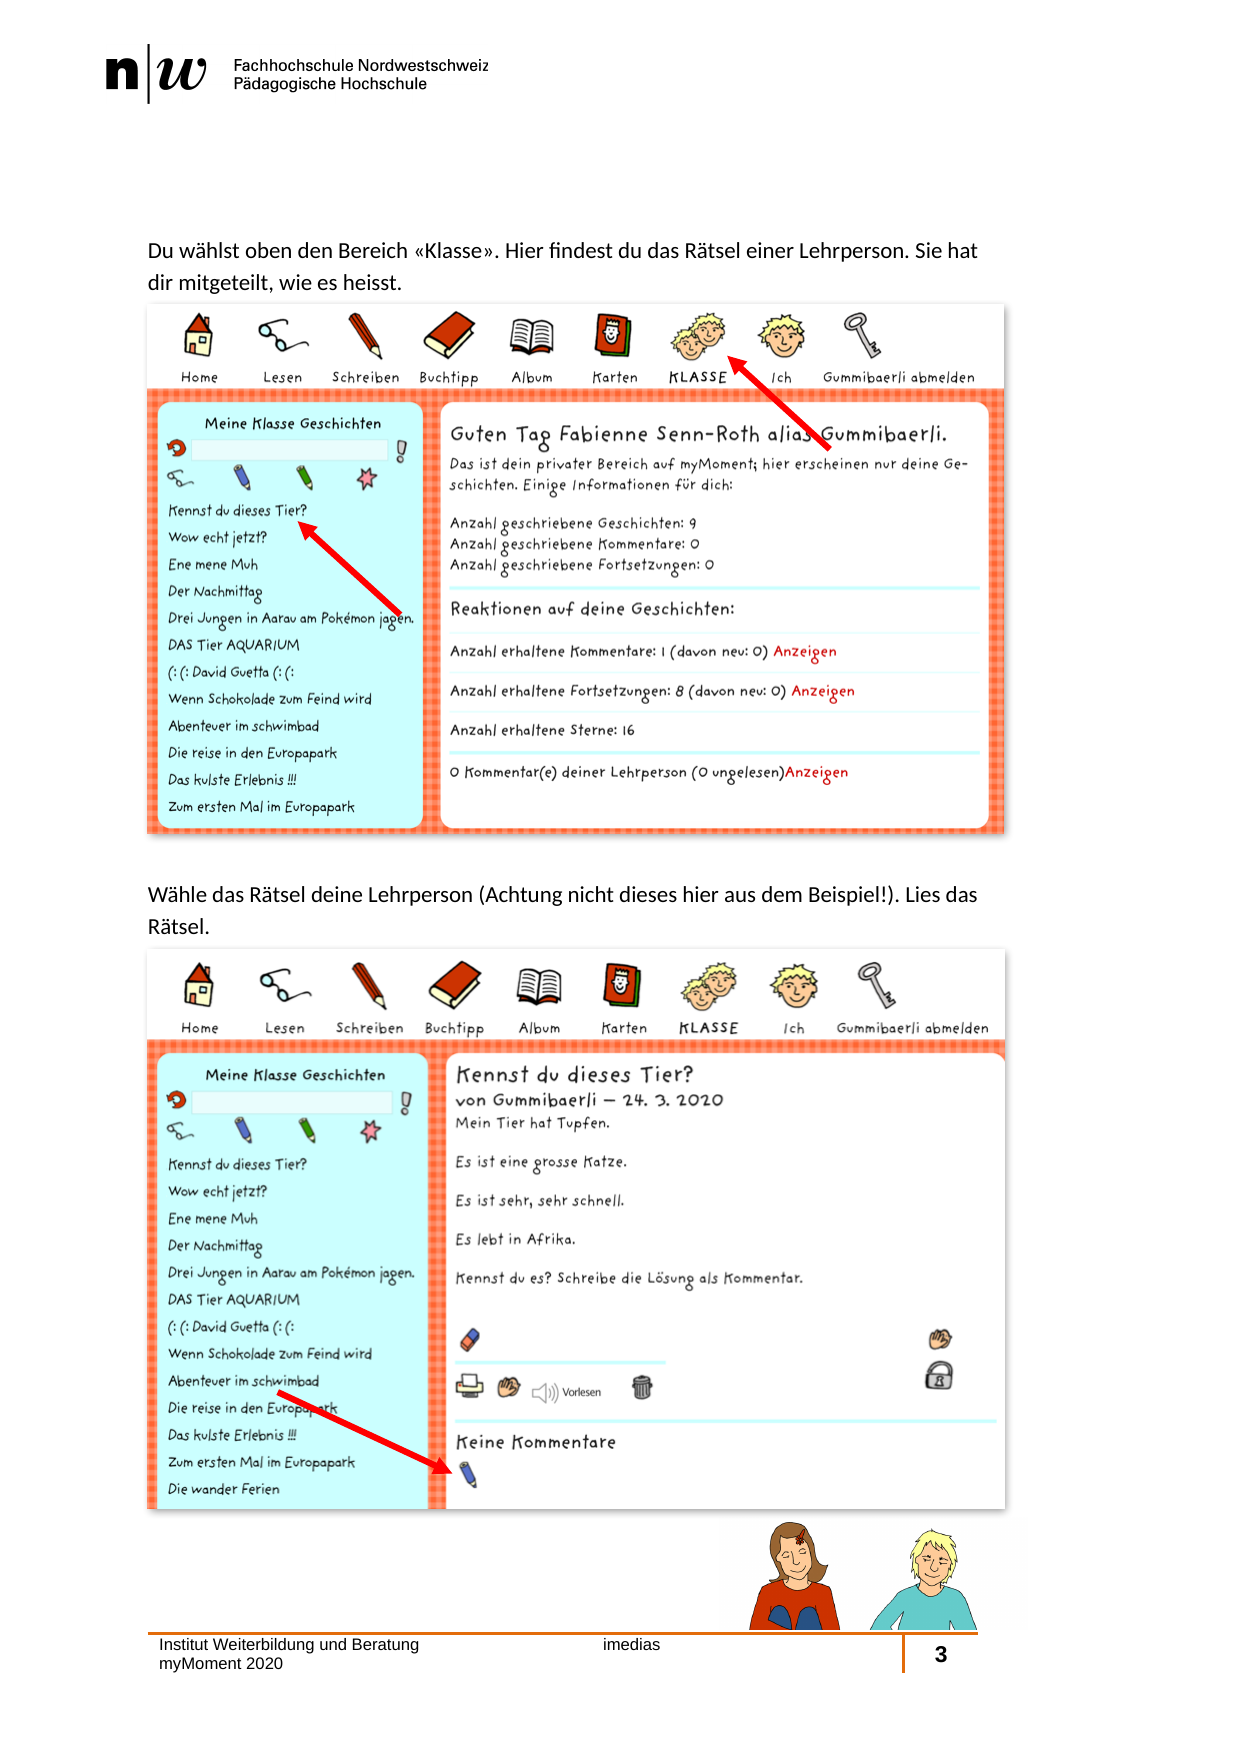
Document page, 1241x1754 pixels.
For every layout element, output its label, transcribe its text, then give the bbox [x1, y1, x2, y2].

picture [147, 304, 1004, 834]
picture [718, 1517, 1029, 1630]
picture [106, 44, 488, 104]
picture [147, 949, 1005, 1509]
text Du wählst oben den Bereich «Klasse». Hier findest du das Rätsel einer Lehrperson. Sie hat dir mitgeteilt, wie es heisst. [148, 236, 1004, 296]
text Wähle das Rätsel deine Lehrperson (Achtung nicht dieses hier aus dem Beispiel!). Lies das Rätsel. [148, 880, 1004, 940]
